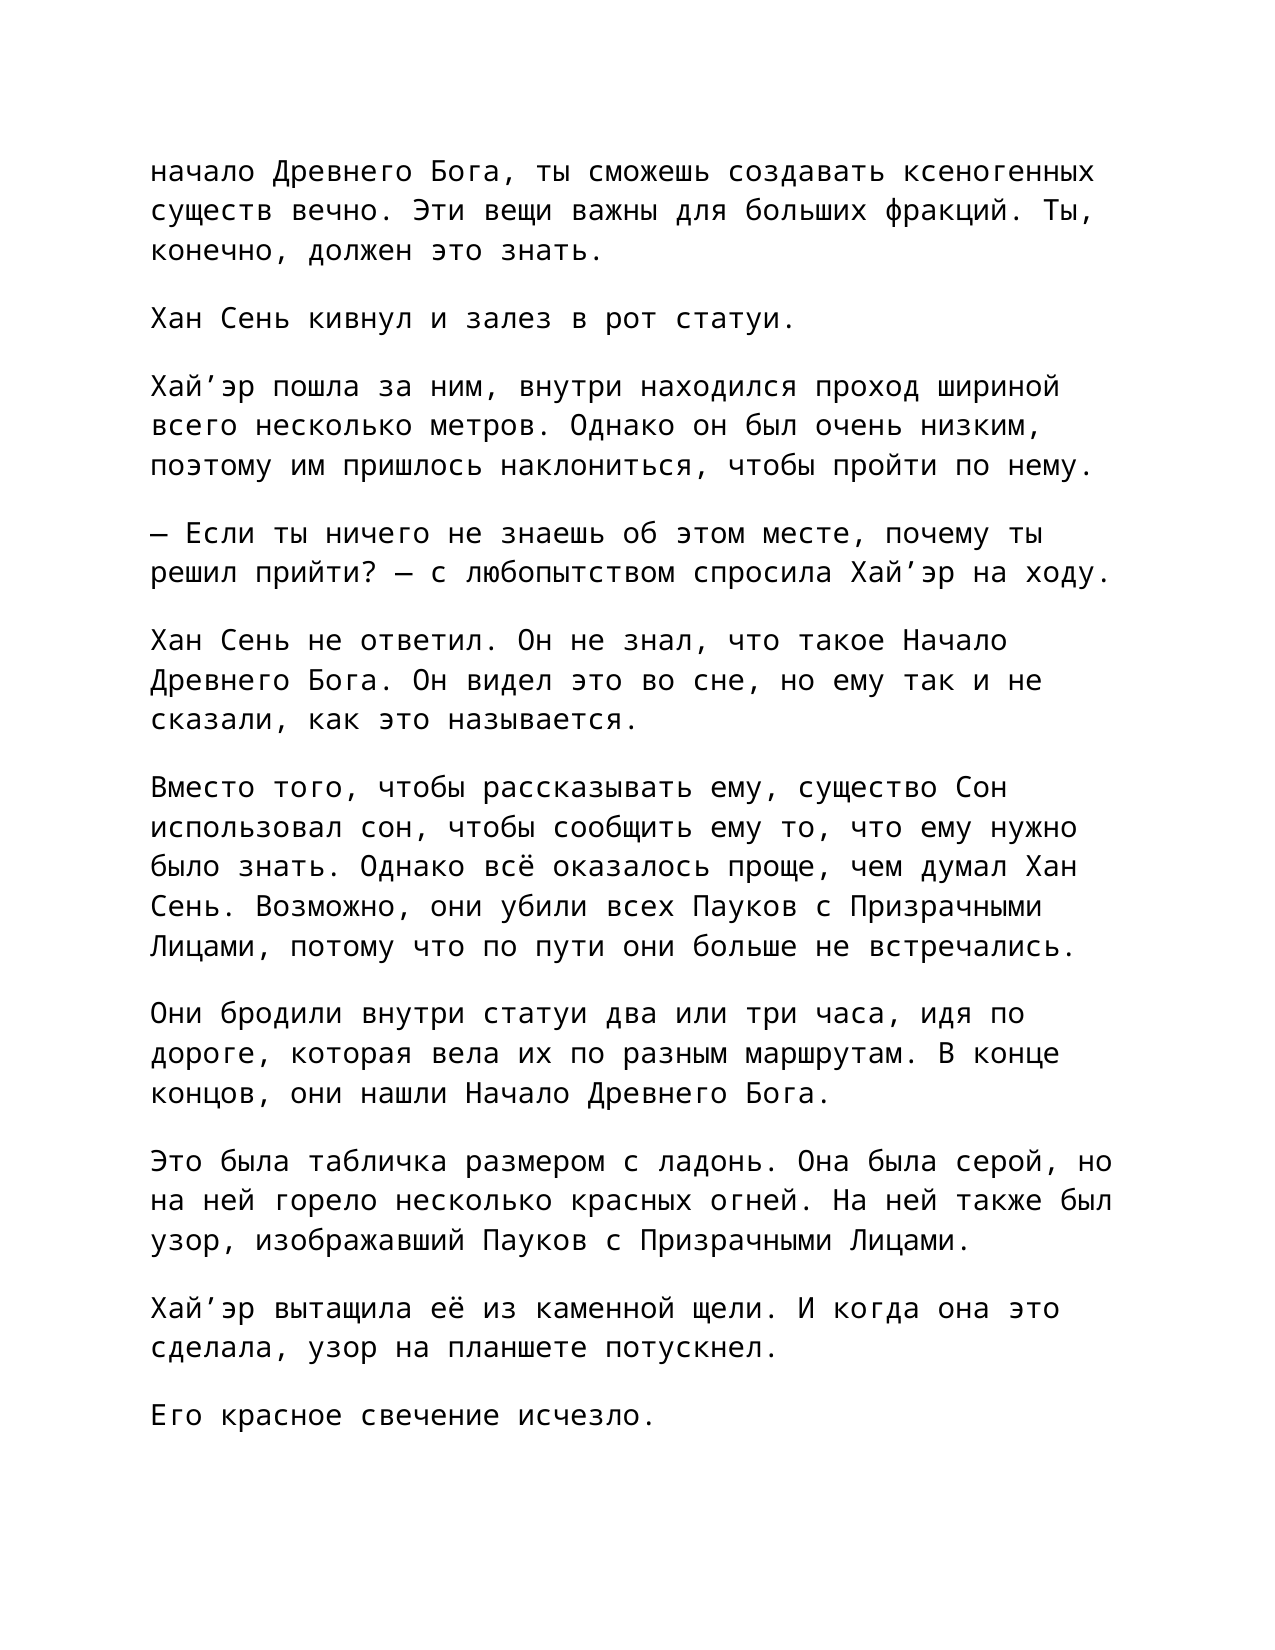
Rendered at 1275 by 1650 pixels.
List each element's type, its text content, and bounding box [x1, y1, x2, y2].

text Хай’эр пошла за ним, внутри находился проход шириной всего несколько метров. Однако он был очень низким, поэтому им пришлось наклониться, чтобы пройти по нему. [150, 365, 1125, 484]
text Хан Сень кивнул и залез в рот статуи. [150, 297, 1125, 337]
text Хан Сень не ответил. Он не знал, что такое Начало Древнего Бога. Он видел это во сне, но ему так и не сказали, как это называется. [150, 619, 1125, 738]
text — Если ты ничего не знаешь об этом месте, почему ты решил прийти? — с любопытством спросила Хай’эр на ходу. [150, 512, 1125, 591]
text Это была табличка размером с ладонь. Она была серой, но на ней горело несколько красных огней. На ней также был узор, изображавший Пауков с Призрачными Лицами. [150, 1140, 1125, 1259]
text Они бродили внутри статуи два или три часа, идя по дороге, которая вела их по разным маршрутам. В конце концов, они нашли Начало Древнего Бога. [150, 993, 1125, 1112]
text Его красное свечение исчезло. [150, 1394, 1125, 1434]
text Вместо того, чтобы рассказывать ему, существо Сон использовал сон, чтобы сообщить ему то, что ему нужно было знать. Однако всё оказалось проще, чем думал Хан Сень. Возможно, они убили всех Пауков с Призрачными Лицами, потому что по пути они больше не встречались. [150, 766, 1125, 965]
text Хай’эр вытащила её из каменной щели. И когда она это сделала, узор на планшете потускнел. [150, 1287, 1125, 1366]
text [150, 150, 1125, 269]
